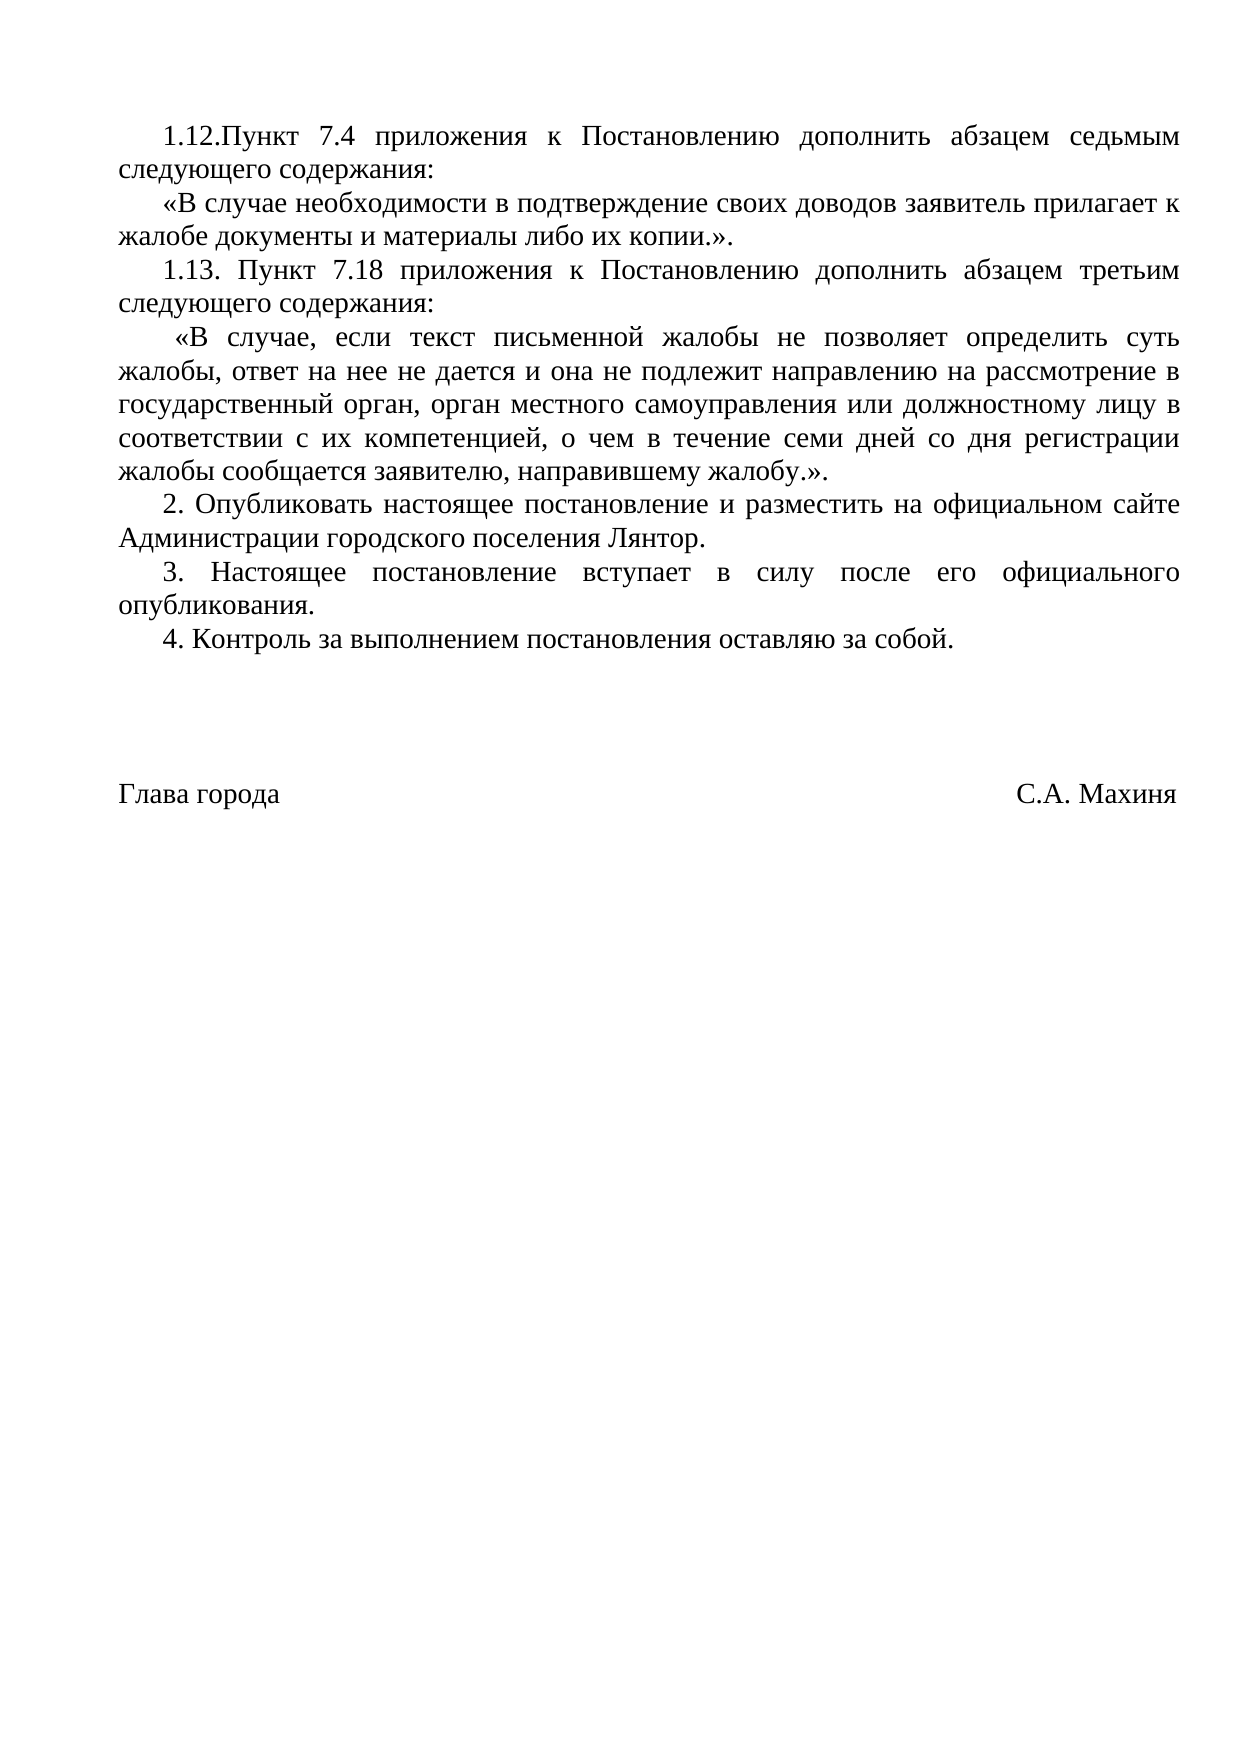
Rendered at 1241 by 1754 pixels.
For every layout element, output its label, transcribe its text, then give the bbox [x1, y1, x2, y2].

text 1.13. Пункт 7.18 приложения к Постановлению дополнить абзацем третьим следующего содержания: [118, 252, 1181, 319]
text Глава города С.А. Махиня [118, 776, 1181, 810]
text 3. Настоящее постановление вступает в силу после его официального опубликования. [118, 554, 1181, 621]
text 1.12.Пункт 7.4 приложения к Постановлению дополнить абзацем седьмым следующего содержания: [118, 118, 1181, 185]
text «В случае необходимости в подтверждение своих доводов заявитель прилагает к жалобе документы и материалы либо их копии.». [118, 185, 1181, 252]
text 2. Опубликовать настоящее постановление и разместить на официальном сайте Администрации городского поселения Лянтор. [118, 487, 1181, 554]
list 4. Контроль за выполнением постановления оставляю за собой. [118, 621, 1181, 655]
text «В случае, если текст письменной жалобы не позволяет определить суть жалобы, ответ на нее не дается и она не подлежит направлению на рассмотрение в государственный орган, орган местного самоуправления или должностному лицу в соответствии с их компетенцией, о чем в течение семи дней со дня регистрации жалобы сообщается заявителю, направившему жалобу.». [118, 319, 1181, 487]
